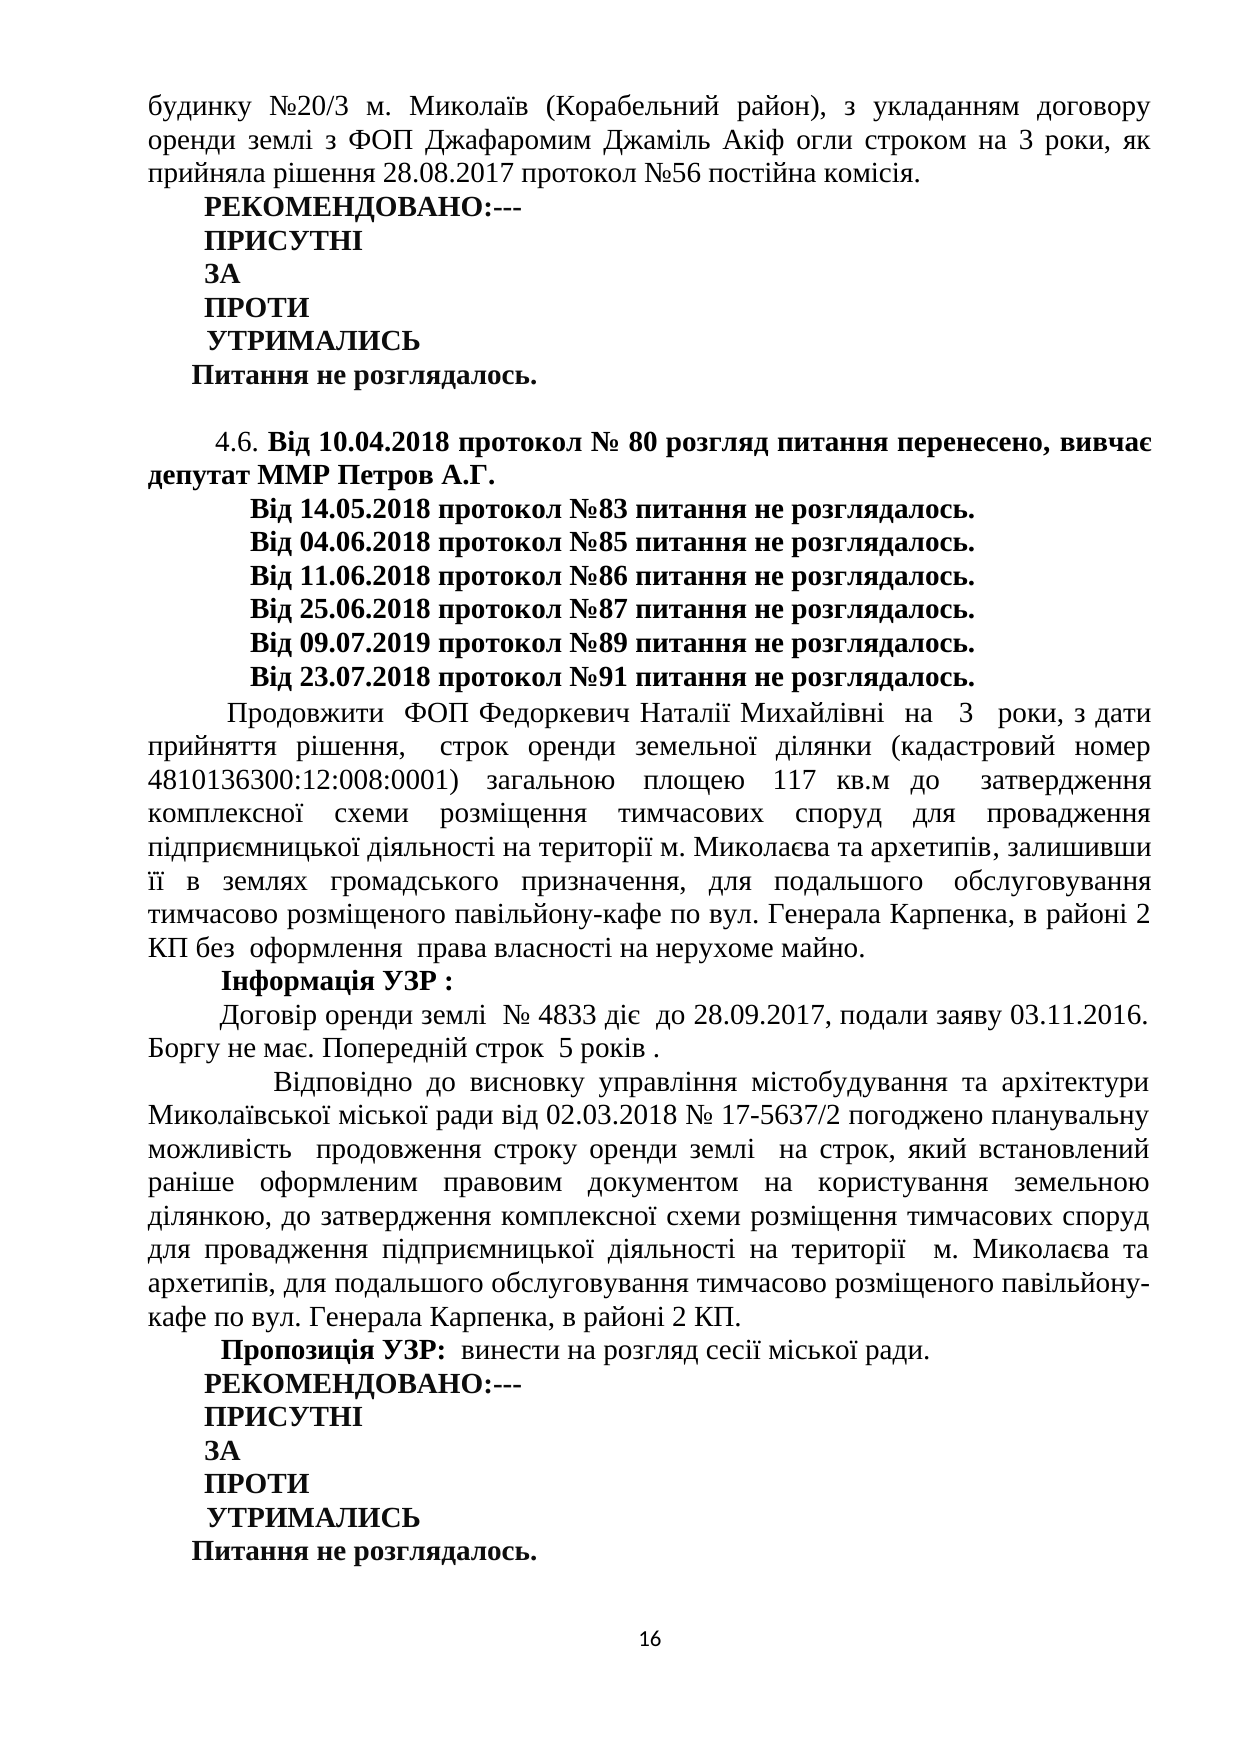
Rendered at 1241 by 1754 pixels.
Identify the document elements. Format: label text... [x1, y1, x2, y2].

text ПРИСУТНІ [148, 223, 1152, 256]
text Інформація УЗР : [148, 963, 1154, 997]
text Від 14.05.2018 протокол №83 питання не розглядалось. [148, 491, 1152, 524]
text Від 11.06.2018 протокол №86 питання не розглядалось. [148, 558, 1152, 592]
text Від 23.07.2018 протокол №91 питання не розглядалось. [148, 659, 1152, 692]
text Питання не розглядалось. [148, 1533, 1152, 1567]
text РЕКОМЕНДОВАНО:--- [148, 189, 1152, 223]
text ЗА [148, 1433, 1152, 1466]
text РЕКОМЕНДОВАНО:--- [148, 1366, 1152, 1399]
text Від 25.06.2018 протокол №87 питання не розглядалось. [148, 592, 1152, 625]
text Продовжити ФОП Федоркевич Наталії Михайлівні на 3 роки, з дати прийняття рішення, строк оренди земельної ділянки (кадастровий номер 4810136300:12:008:0001) загальною площею 117 кв.м до затвердження комплексної схеми розміщення тимчасових споруд для провадження підприємницької діяльності на території м. Миколаєва та архетипів, залишивши її в землях громадського призначення, для подальшого обслуговування тимчасово розміщеного павільйону-кафе по вул. Генерала Карпенка, в районі 2 КП без оформлення права власності на нерухоме майно. [148, 695, 1152, 963]
text ПРОТИ [148, 290, 1152, 323]
text Договір оренди землі № 4833 діє до 28.09.2017, подали заяву 03.11.2016. Боргу не має. Попередній строк 5 років . [148, 997, 1152, 1064]
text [148, 88, 1152, 189]
text ЗА [148, 256, 1152, 290]
text Від 09.07.2019 протокол №89 питання не розглядалось. [148, 625, 1152, 659]
text Питання не розглядалось. [148, 357, 1152, 390]
text УТРИМАЛИСЬ [148, 1500, 1152, 1533]
text ПРИСУТНІ [148, 1399, 1152, 1433]
text Відповідно до висновку управління містобудування та архітектури Миколаївської міської ради від 02.03.2018 № 17-5637/2 погоджено планувальну можливість продовження строку оренди землі на строк, який встановлений раніше оформленим правовим документом на користування земельною ділянкою, до затвердження комплексної схеми розміщення тимчасових споруд для провадження підприємницької діяльності на території м. Миколаєва та архетипів, для подальшого обслуговування тимчасово розміщеного павільйону-кафе по вул. Генерала Карпенка, в районі 2 КП. [148, 1064, 1151, 1332]
text ПРОТИ [148, 1466, 1152, 1500]
text УТРИМАЛИСЬ [148, 323, 1152, 357]
text Пропозиція УЗР: винести на розгляд сесії міської ради. [148, 1332, 1152, 1366]
text 4.6. Від 10.04.2018 протокол № 80 розгляд питання перенесено, вивчає депутат ММР Петров А.Г. [148, 424, 1152, 491]
text Від 04.06.2018 протокол №85 питання не розглядалось. [148, 524, 1152, 558]
